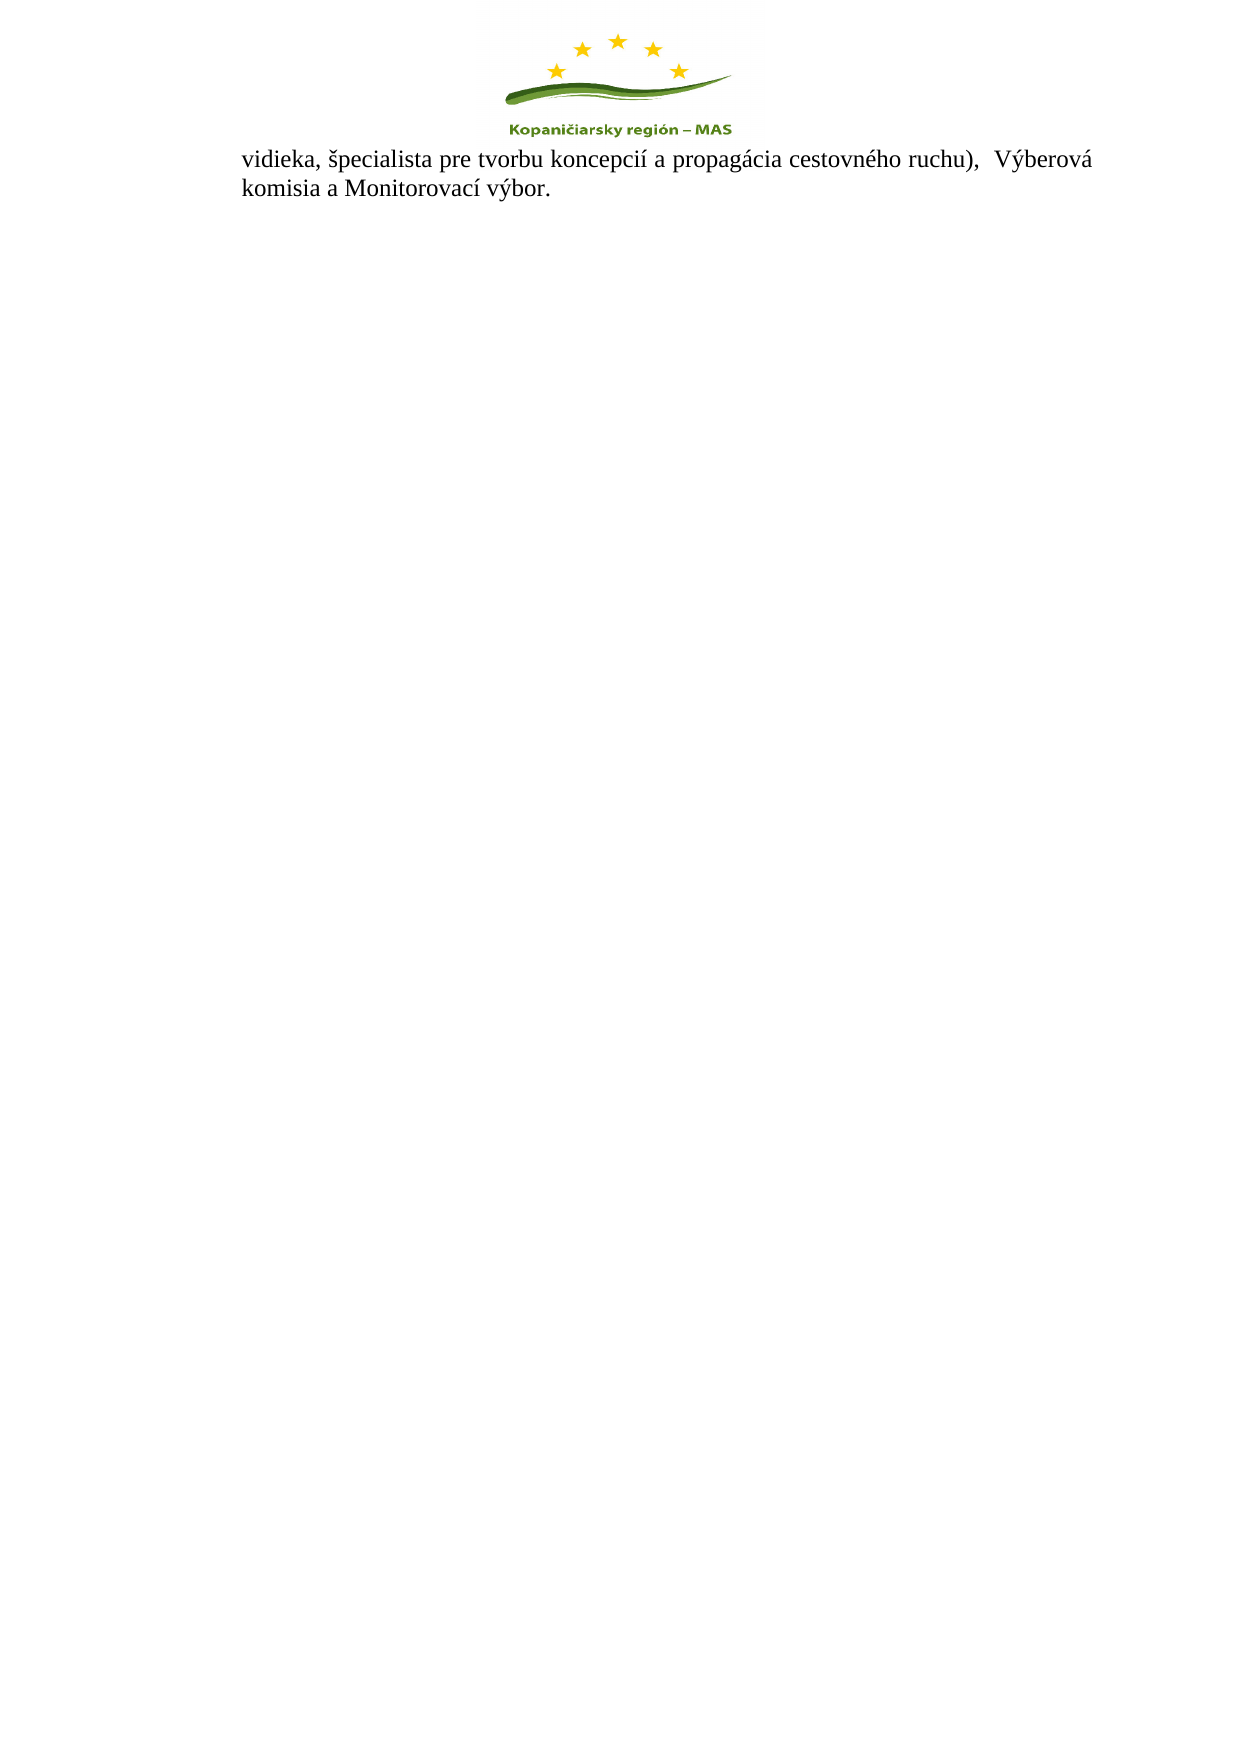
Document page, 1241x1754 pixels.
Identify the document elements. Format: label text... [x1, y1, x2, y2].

picture [475, 0, 765, 144]
